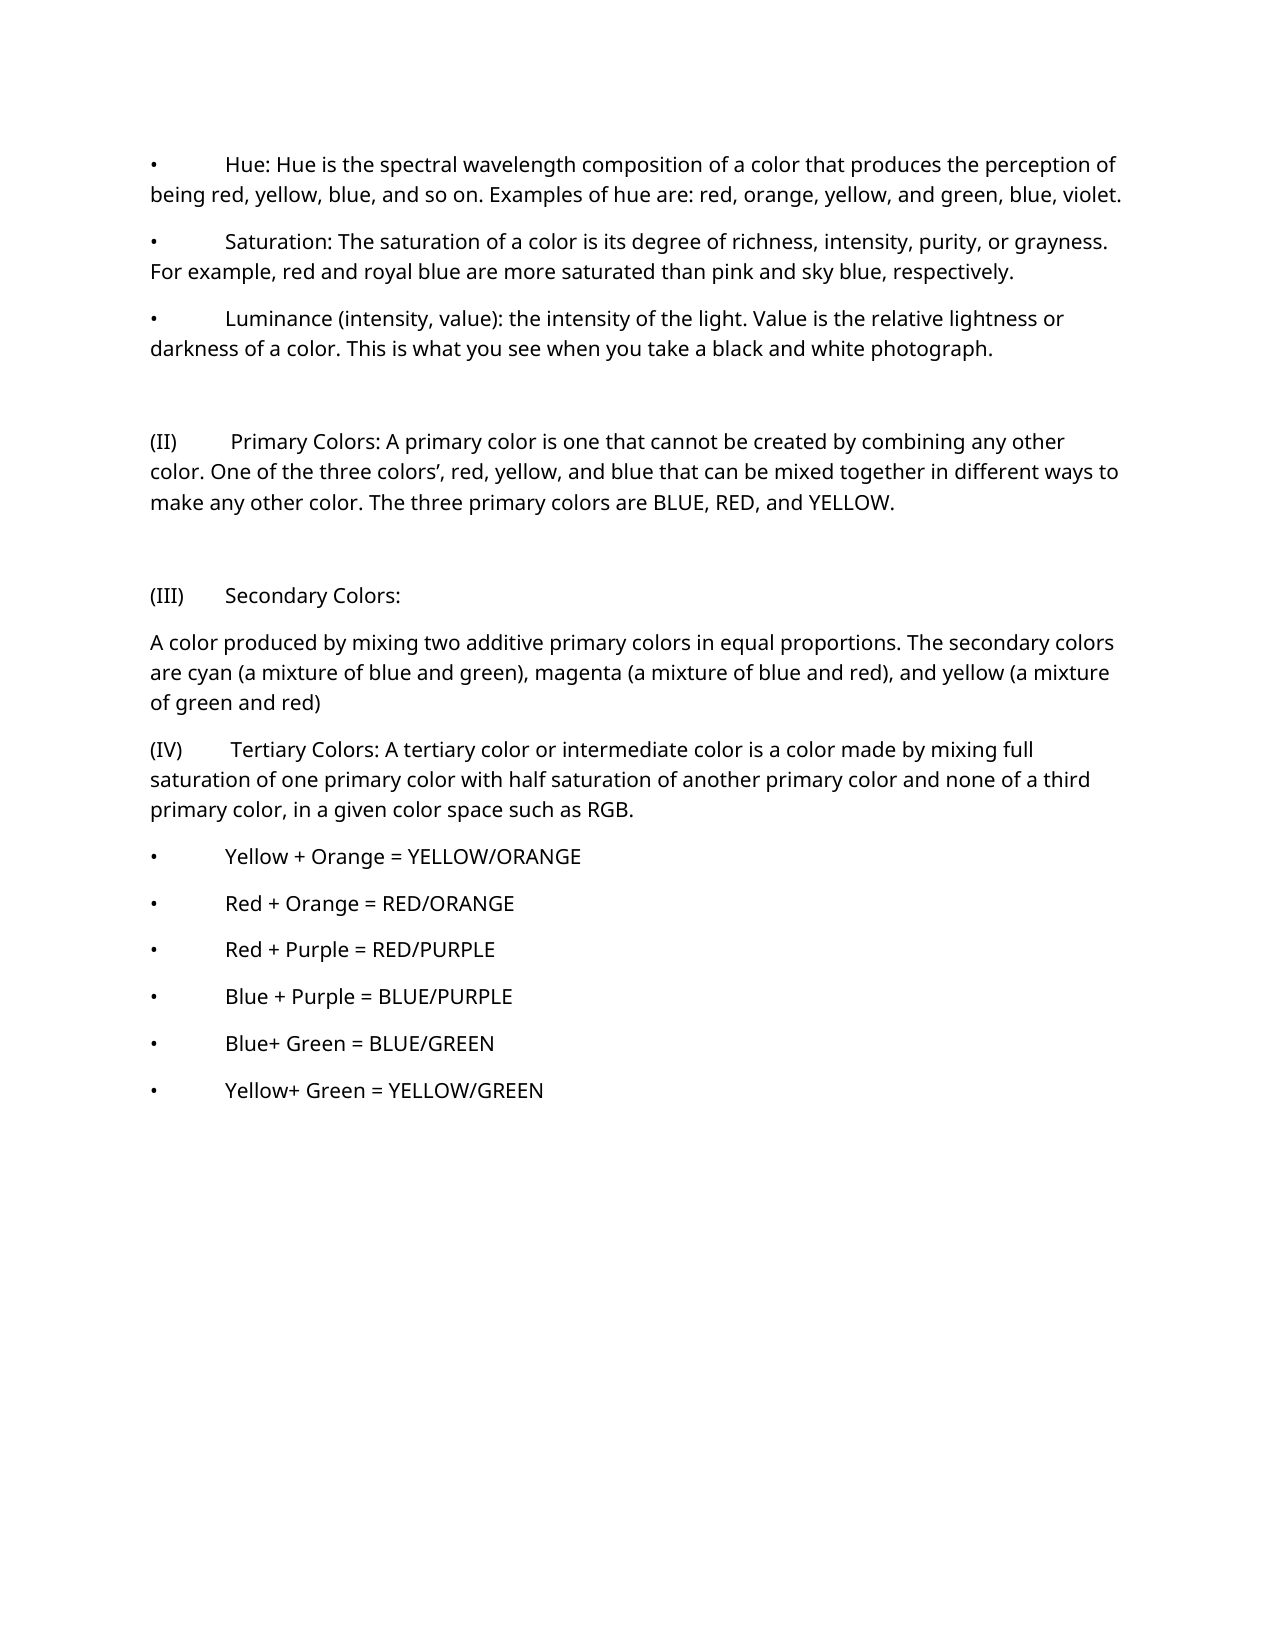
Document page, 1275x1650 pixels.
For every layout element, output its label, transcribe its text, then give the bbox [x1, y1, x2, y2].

text • Blue + Purple = BLUE/PURPLE [150, 982, 1125, 1011]
text • Blue+ Green = BLUE/GREEN [150, 1029, 1125, 1057]
text • Yellow + Orange = YELLOW/ORANGE [150, 842, 1125, 870]
text • Saturation: The saturation of a color is its degree of richness, intensity, purity, or grayness. For example, red and royal blue are more saturated than pink and sky blue, respectively. [150, 227, 1125, 285]
text (III) Secondary Colors: [150, 581, 1125, 609]
text • Yellow+ Green = YELLOW/GREEN [150, 1076, 1125, 1104]
text • Red + Purple = RED/PURPLE [150, 935, 1125, 964]
text (IV) Tertiary Colors: A tertiary color or intermediate color is a color made by mixing full saturation of one primary color with half saturation of another primary color and none of a third primary color, in a given color space such as RGB. [150, 735, 1125, 823]
text (II) Primary Colors: A primary color is one that cannot be created by combining any other color. One of the three colors’, red, yellow, and blue that can be mixed together in different ways to make any other color. The three primary colors are BLUE, RED, and YELLOW. [150, 427, 1125, 516]
text • Red + Orange = RED/ORANGE [150, 889, 1125, 917]
text • Luminance (intensity, value): the intensity of the light. Value is the relative lightness or darkness of a color. This is what you see when you take a black and white photograph. [150, 304, 1125, 362]
text • Hue: Hue is the spectral wavelength composition of a color that produces the perception of being red, yellow, blue, and so on. Examples of hue are: red, orange, yellow, and green, blue, violet. [150, 150, 1125, 208]
text A color produced by mixing two additive primary colors in equal proportions. The secondary colors are cyan (a mixture of blue and green), magenta (a mixture of blue and red), and yellow (a mixture of green and red) [150, 628, 1125, 717]
